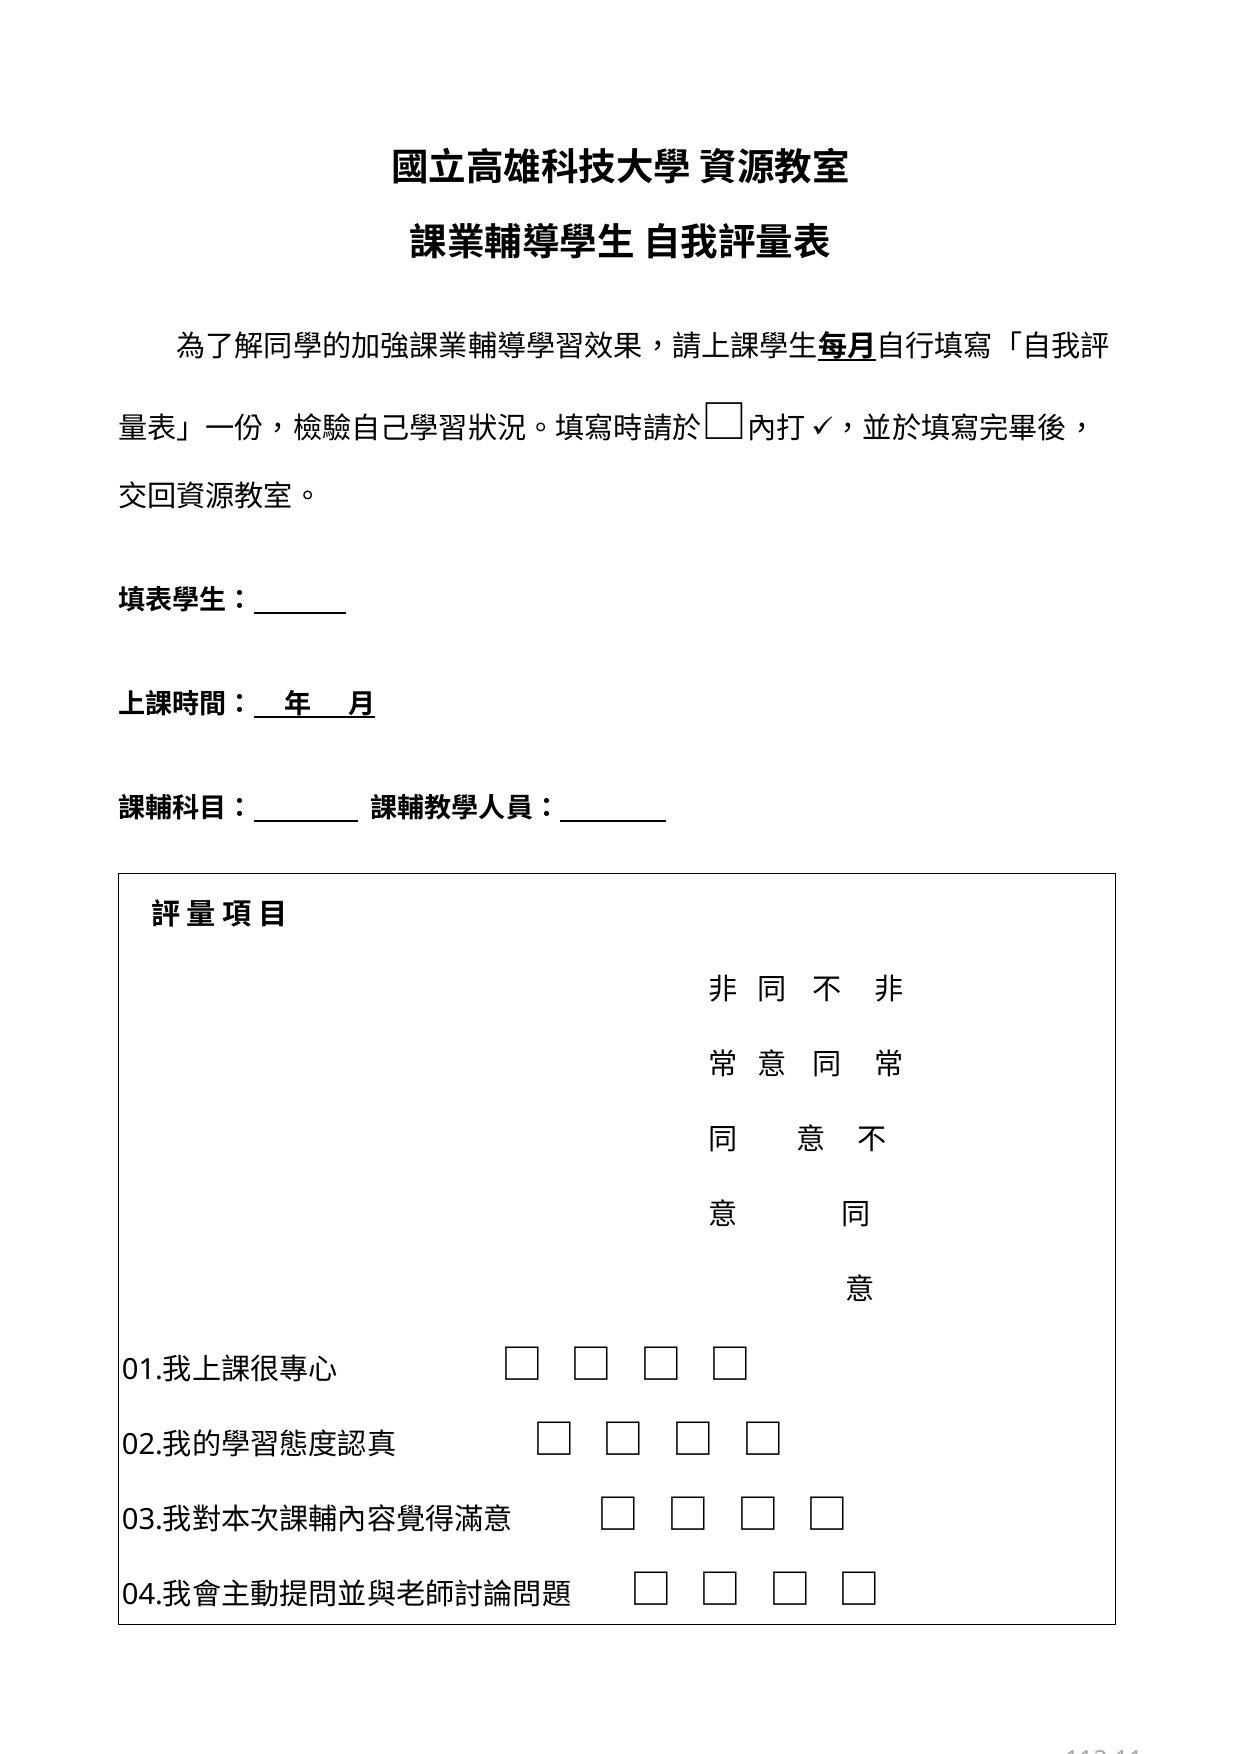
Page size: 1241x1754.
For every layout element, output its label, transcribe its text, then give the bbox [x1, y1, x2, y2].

text 課輔科目： 課輔教學人員： [118, 769, 1168, 844]
text 填表學生： [118, 560, 1168, 635]
text 上課時間： 年 月 [118, 664, 1168, 739]
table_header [119, 874, 1115, 1624]
text 國立高雄科技大學 資源教室 [118, 127, 1122, 202]
text 為了解同學的加強課業輔導學習效果，請上課學生每月自行填寫「自我評量表」一份，檢驗自己學習狀況。填寫時請於□內打，並於填寫完畢後，交回資源教室。 [118, 306, 1122, 531]
text 課業輔導學生 自我評量表 [118, 202, 1122, 277]
